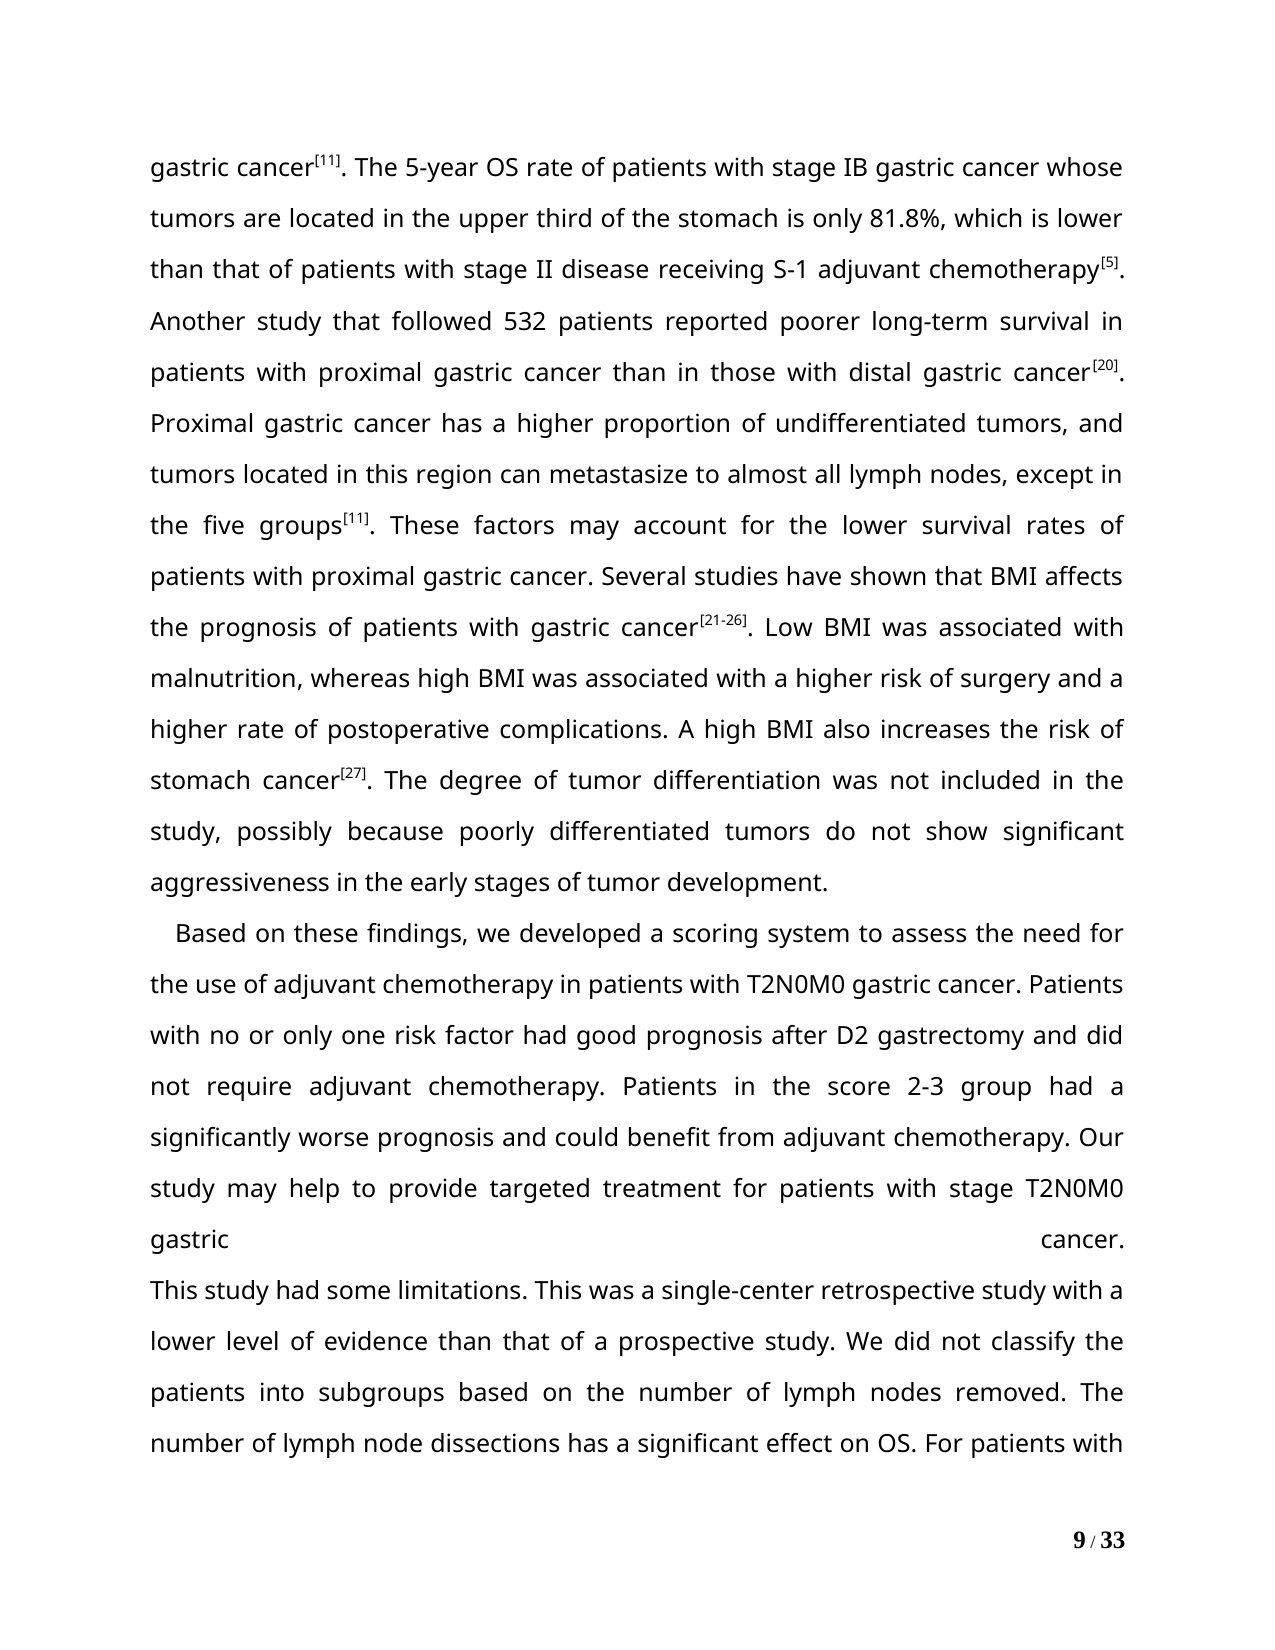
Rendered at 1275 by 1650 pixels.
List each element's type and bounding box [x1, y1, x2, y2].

text [150, 150, 1125, 899]
text [150, 916, 1125, 1460]
